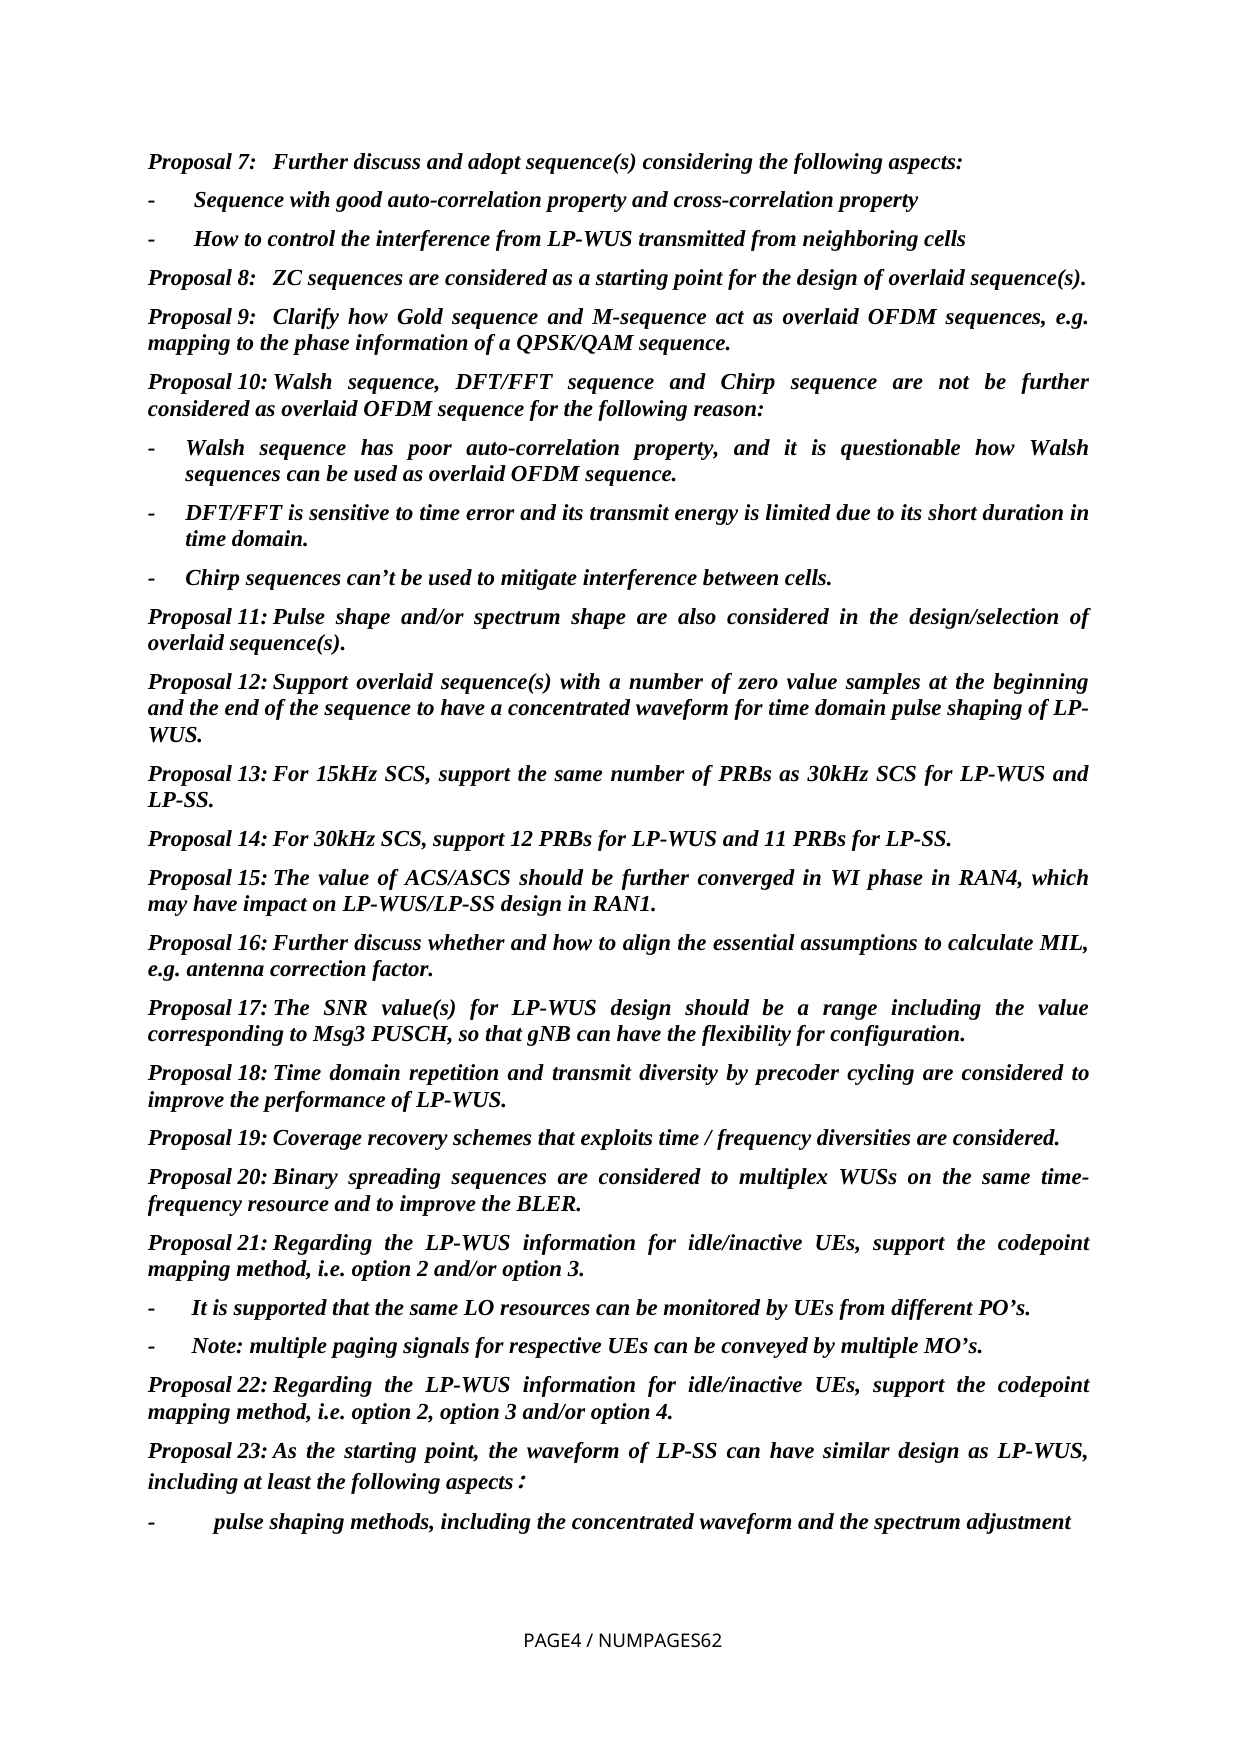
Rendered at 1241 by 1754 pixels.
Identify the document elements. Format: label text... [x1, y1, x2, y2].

list Walsh sequence, DFT/FFT sequence and Chirp sequence are not be further considered as overlaid OFDM sequence for the following reason: [148, 368, 1092, 421]
list For 15kHz SCS, support the same number of PRBs as 30kHz SCS for LP-WUS and LP-SS. [148, 759, 1092, 812]
list How to control the interference from LP-WUS transmitted from neighboring cells [148, 225, 1092, 252]
list Regarding the LP-WUS information for idle/inactive UEs, support the codepoint mapping method, i.e. option 2 and/or option 3. [148, 1228, 1092, 1281]
list Time domain repetition and transmit diversity by precoder cycling are considered to improve the performance of LP-WUS. [148, 1059, 1092, 1112]
list Coverage recovery schemes that exploits time / frequency diversities are considered. [148, 1124, 1092, 1151]
list Regarding the LP-WUS information for idle/inactive UEs, support the codepoint mapping method, i.e. option 2, option 3 and/or option 4. [148, 1371, 1092, 1424]
list pulse shaping methods, including the concentrated waveform and the spectrum adjustment [148, 1508, 1092, 1535]
list DFT/FFT is sensitive to time error and its transmit energy is limited due to its short duration in time domain. [148, 499, 1092, 551]
list As the starting point, the waveform of LP-SS can have similar design as LP-WUS, including at least the following aspects： [148, 1437, 1092, 1496]
list For 30kHz SCS, support 12 PRBs for LP-WUS and 11 PRBs for LP-SS. [148, 825, 1092, 851]
list Note: multiple paging signals for respective UEs can be conveyed by multiple MO’s. [148, 1333, 1092, 1359]
list The SNR value(s) for LP-WUS design should be a range including the value corresponding to Msg3 PUSCH, so that gNB can have the flexibility for configuration. [148, 994, 1092, 1047]
list Further discuss whether and how to align the essential assumptions to calculate MIL, e.g. antenna correction factor. [148, 929, 1092, 982]
list It is supported that the same LO resources can be monitored by UEs from different PO’s. [148, 1294, 1092, 1320]
list Walsh sequence has poor auto-correlation property, and it is questionable how Walsh sequences can be used as overlaid OFDM sequence. [148, 433, 1092, 486]
list The value of ACS/ASCS should be further converged in WI phase in RAN4, which may have impact on LP-WUS/LP-SS design in RAN1. [148, 864, 1092, 916]
list Support overlaid sequence(s) with a number of zero value samples at the beginning and the end of the sequence to have a concentrated waveform for time domain pulse shaping of LP-WUS. [148, 668, 1092, 747]
list Pulse shape and/or spectrum shape are also considered in the design/selection of overlaid sequence(s). [148, 603, 1092, 656]
list Binary spreading sequences are considered to multiplex WUSs on the same time-frequency resource and to improve the BLER. [148, 1163, 1092, 1216]
list Clarify how Gold sequence and M-sequence act as overlaid OFDM sequences, e.g. mapping to the phase information of a QPSK/QAM sequence. [148, 303, 1092, 356]
list Further discuss and adopt sequence(s) considering the following aspects: [148, 148, 1092, 174]
list Chirp sequences can’t be used to mitigate interference between cells. [148, 564, 1092, 590]
list ZC sequences are considered as a starting point for the design of overlaid sequence(s). [148, 264, 1092, 291]
list Sequence with good auto-correlation property and cross-correlation property [148, 187, 1092, 213]
